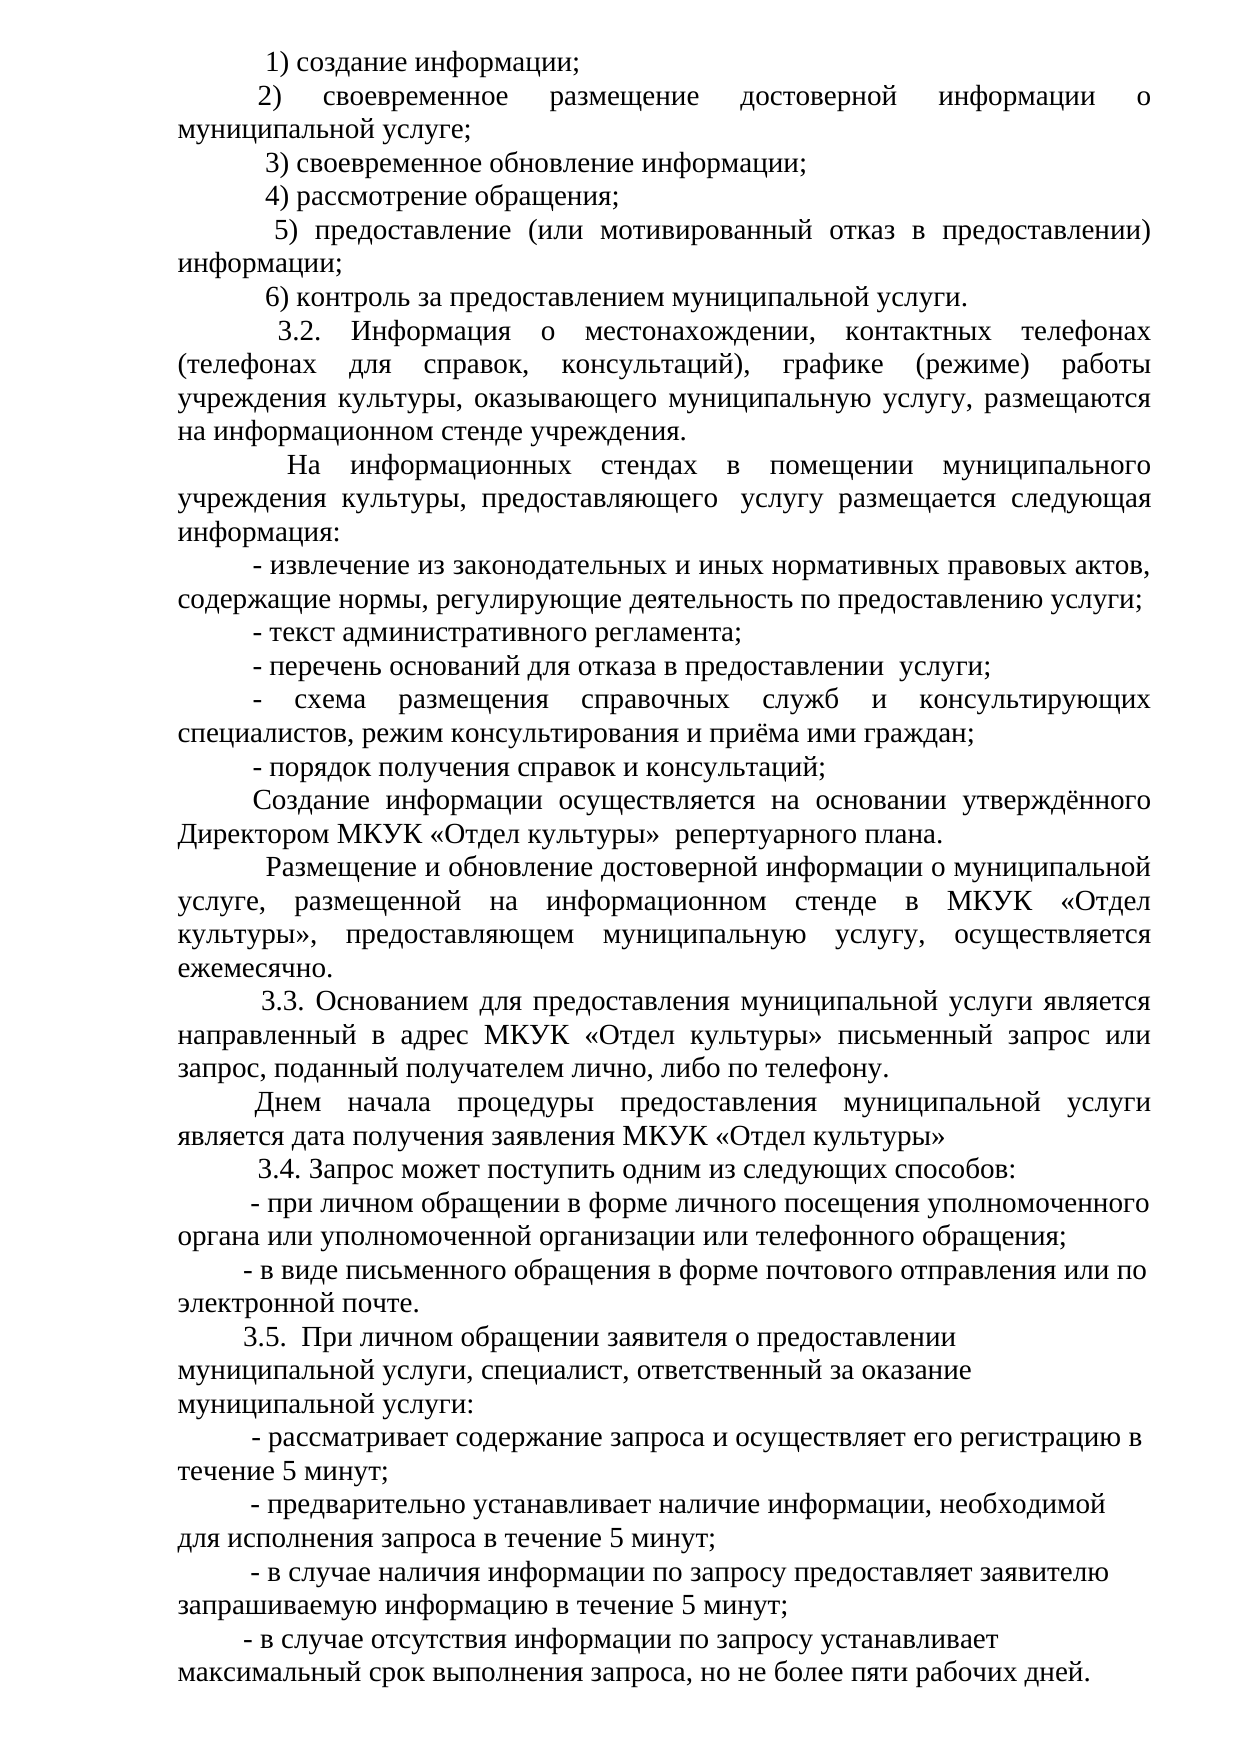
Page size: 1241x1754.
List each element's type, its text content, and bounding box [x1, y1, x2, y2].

text Днем начала процедуры предоставления муниципальной услуги является дата получения заявления МКУК «Отдел культуры» [177, 1084, 1152, 1151]
text - схема размещения справочных служб и консультирующих специалистов, режим консультирования и приёма ими граждан; [177, 682, 1152, 749]
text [177, 1621, 1152, 1688]
text - извлечение из законодательных и иных нормативных правовых актов, содержащие нормы, регулирующие деятельность по предоставлению услуги; [177, 547, 1152, 614]
text 2) своевременное размещение достоверной информации о муниципальной услуге; [177, 78, 1152, 145]
text Размещение и обновление достоверной информации о муниципальной услуге, размещенной на информационном стенде в МКУК «Отдел культуры», предоставляющем муниципальную услугу, осуществляется ежемесячно. [177, 849, 1152, 983]
text 3.3. Основанием для предоставления муниципальной услуги является направленный в адрес МКУК «Отдел культуры» письменный запрос или запрос, поданный получателем лично, либо по телефону. [177, 983, 1152, 1084]
text - в случае наличия информации по запросу предоставляет заявителю запрашиваемую информацию в течение 5 минут; [177, 1554, 1152, 1621]
text 4) рассмотрение обращения; [177, 178, 1152, 212]
text 6) контроль за предоставлением муниципальной услуги. [177, 279, 1152, 313]
text - текст административного регламента; [177, 614, 1152, 648]
text Создание информации осуществляется на основании утверждённого Директором МКУК «Отдел культуры» репертуарного плана. [177, 782, 1152, 849]
text 3) своевременное обновление информации; [177, 145, 1152, 178]
text - порядок получения справок и консультаций; [177, 749, 1152, 782]
text 3.4. Запрос может поступить одним из следующих способов: - при личном обращении в форме личного посещения уполномоченного органа или уполномоченной организации или телефонного обращения; - в виде письменного обращения в форме почтового отправления или по электронной почте. 3.5. При личном обращении заявителя о предоставлении муниципальной услуги, специалист, ответственный за оказание муниципальной услуги: [177, 1151, 1152, 1419]
text - рассматривает содержание запроса и осуществляет его регистрацию в течение 5 минут; - предварительно устанавливает наличие информации, необходимой для исполнения запроса в течение 5 минут; [177, 1419, 1152, 1554]
text На информационных стендах в помещении муниципального учреждения культуры, предоставляющего услугу размещается следующая информация: [177, 447, 1152, 547]
text - перечень оснований для отказа в предоставлении услуги; [177, 648, 1152, 682]
text 5) предоставление (или мотивированный отказ в предоставлении) информации; [177, 212, 1152, 279]
text 1) создание информации; [177, 44, 1152, 78]
text 3.2. Информация о местонахождении, контактных телефонах (телефонах для справок, консультаций), графике (режиме) работы учреждения культуры, оказывающего муниципальную услугу, размещаются на информационном стенде учреждения. [177, 313, 1152, 447]
